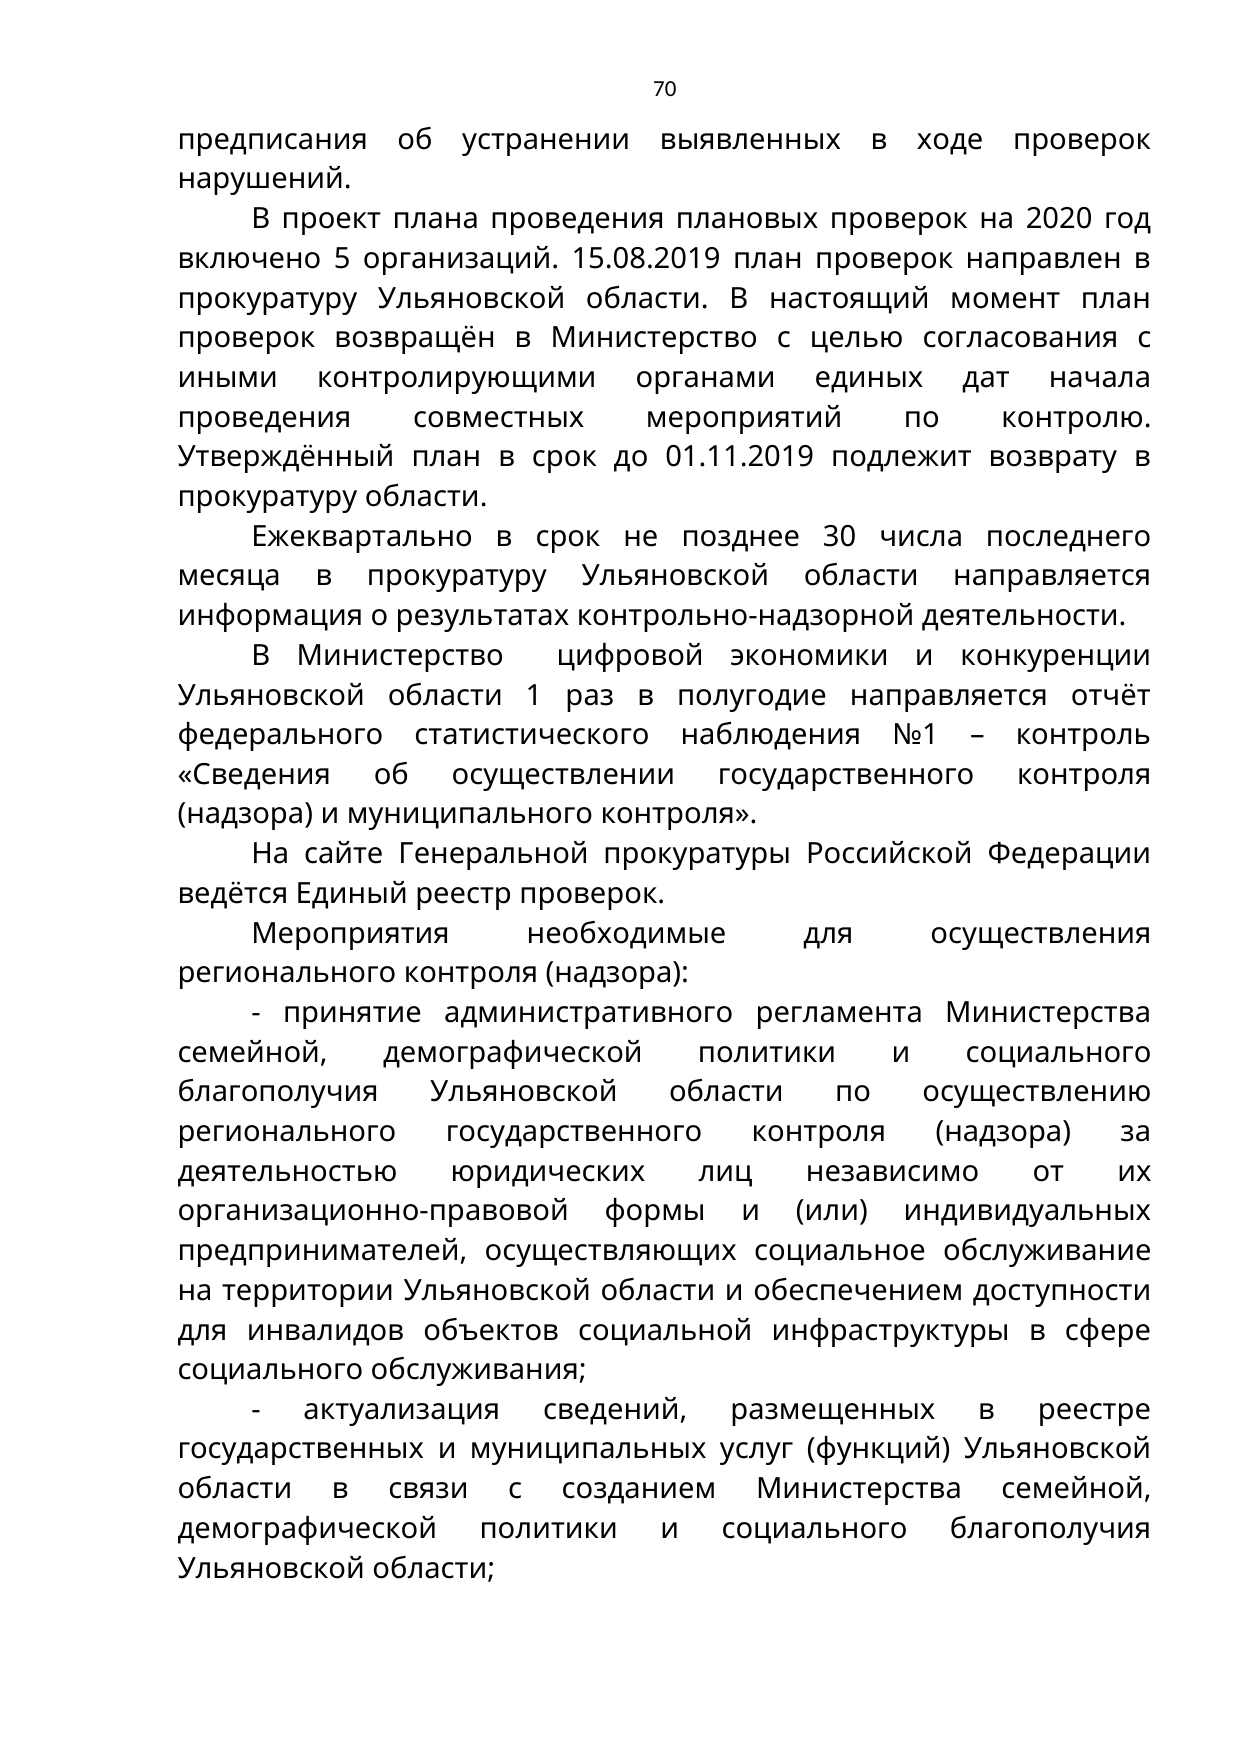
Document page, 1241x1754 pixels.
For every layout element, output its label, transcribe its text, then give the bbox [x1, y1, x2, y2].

text На сайте Генеральной прокуратуры Российской Федерации ведётся Единый реестр проверок. [177, 832, 1152, 912]
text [177, 118, 1152, 197]
text Ежеквартально в срок не позднее 30 числа последнего месяца в прокуратуру Ульяновской области направляется информация о результатах контрольно-надзорной деятельности. [177, 515, 1152, 634]
text - актуализация сведений, размещенных в реестре государственных и муниципальных услуг (функций) Ульяновской области в связи с созданием Министерства семейной, демографической политики и социального благополучия Ульяновской области; [177, 1388, 1152, 1587]
text - принятие административного регламента Министерства семейной, демографической политики и социального благополучия Ульяновской области по осуществлению регионального государственного контроля (надзора) за деятельностью юридических лиц независимо от их организационно-правовой формы и (или) индивидуальных предпринимателей, осуществляющих социальное обслуживание на территории Ульяновской области и обеспечением доступности для инвалидов объектов социальной инфраструктуры в сфере социального обслуживания; [177, 991, 1152, 1388]
text В Министерство цифровой экономики и конкуренции Ульяновской области 1 раз в полугодие направляется отчёт федерального статистического наблюдения №1 – контроль «Сведения об осуществлении государственного контроля (надзора) и муниципального контроля». [177, 634, 1152, 832]
text Мероприятия необходимые для осуществления регионального контроля (надзора): [177, 912, 1152, 991]
text В проект плана проведения плановых проверок на 2020 год включено 5 организаций. 15.08.2019 план проверок направлен в прокуратуру Ульяновской области. В настоящий момент план проверок возвращён в Министерство с целью согласования с иными контролирующими органами единых дат начала проведения совместных мероприятий по контролю. Утверждённый план в срок до 01.11.2019 подлежит возврату в прокуратуру области. [177, 197, 1152, 515]
